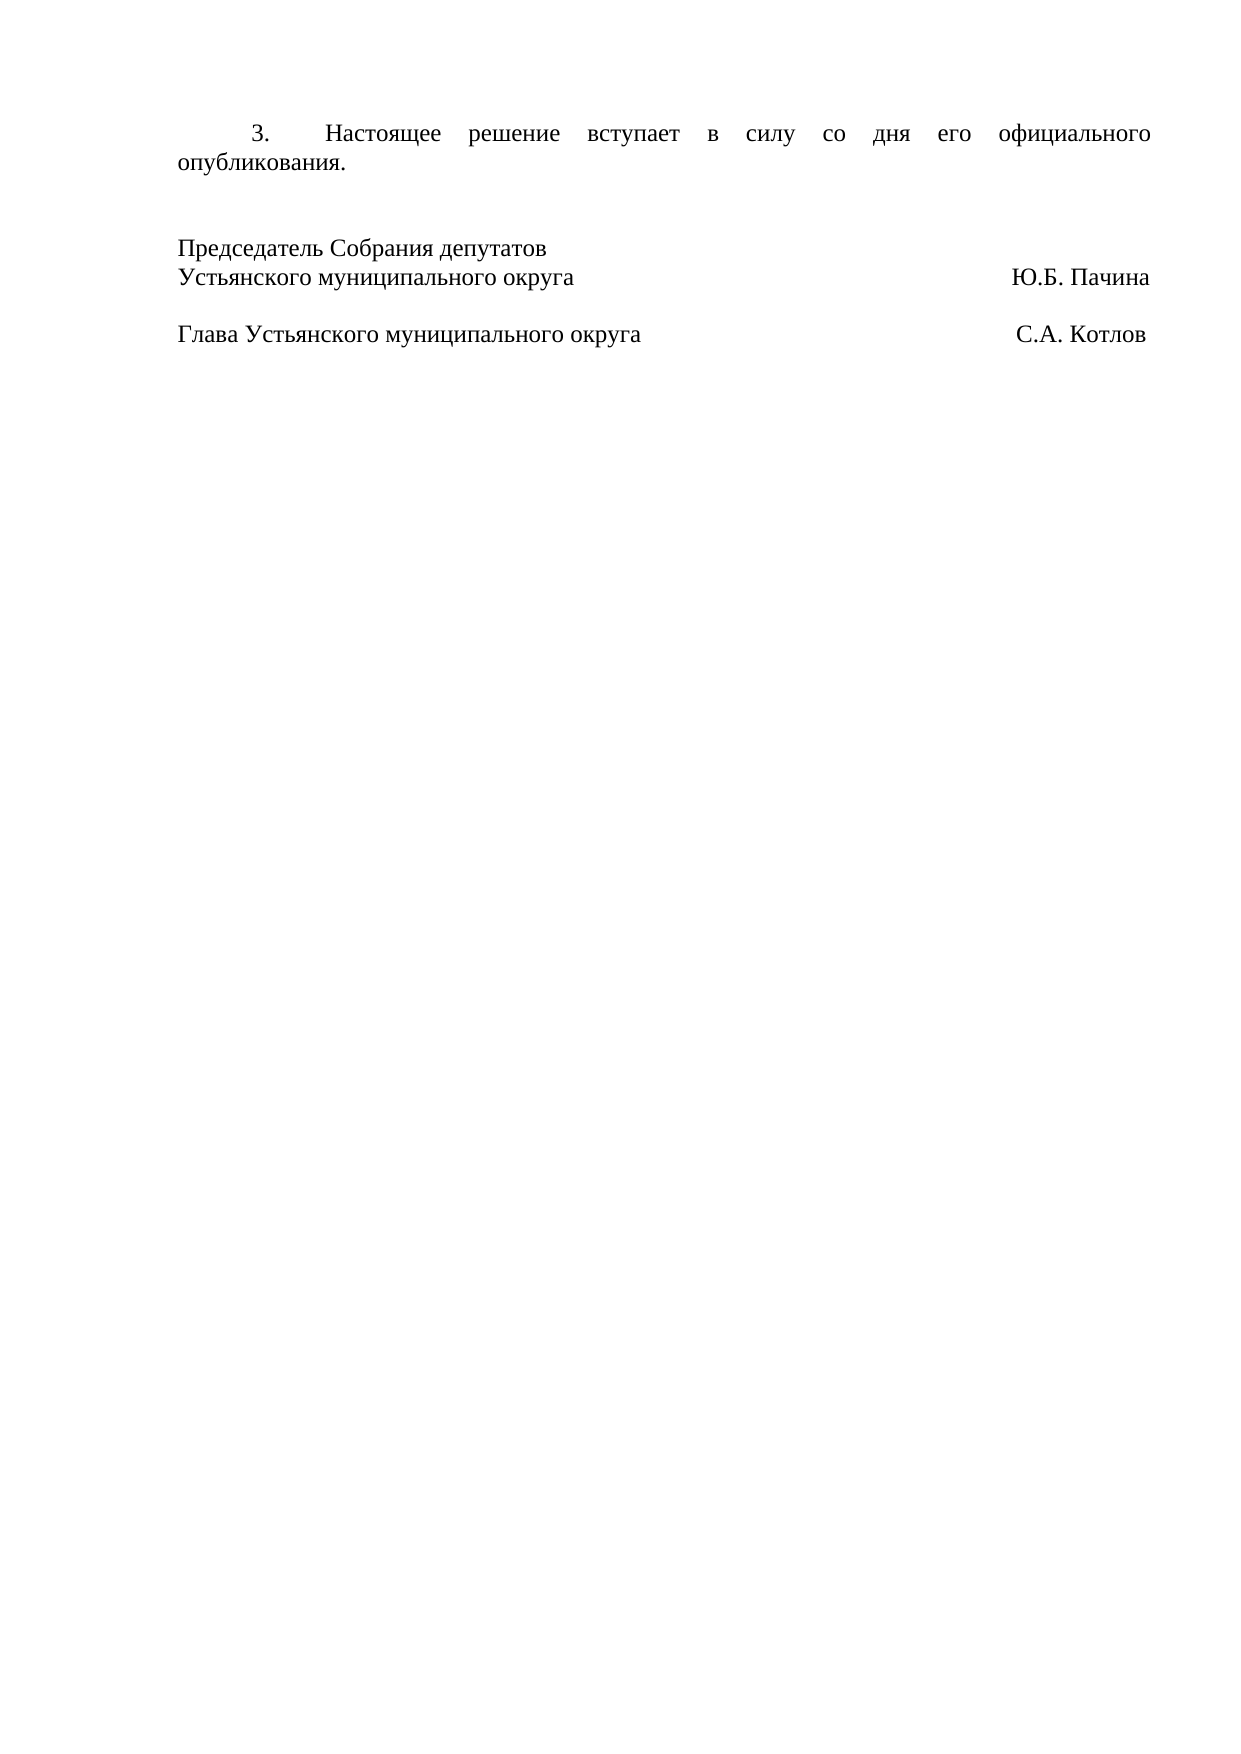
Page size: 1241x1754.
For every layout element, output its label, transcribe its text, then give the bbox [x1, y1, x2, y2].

text Глава Устьянского муниципального округа С.А. Котлов [177, 319, 1152, 348]
text Председатель Собрания депутатов [177, 233, 1152, 262]
list Настоящее решение вступает в силу со дня его официального опубликования. [177, 118, 1152, 176]
text Устьянского муниципального округа Ю.Б. Пачина [177, 262, 1152, 291]
